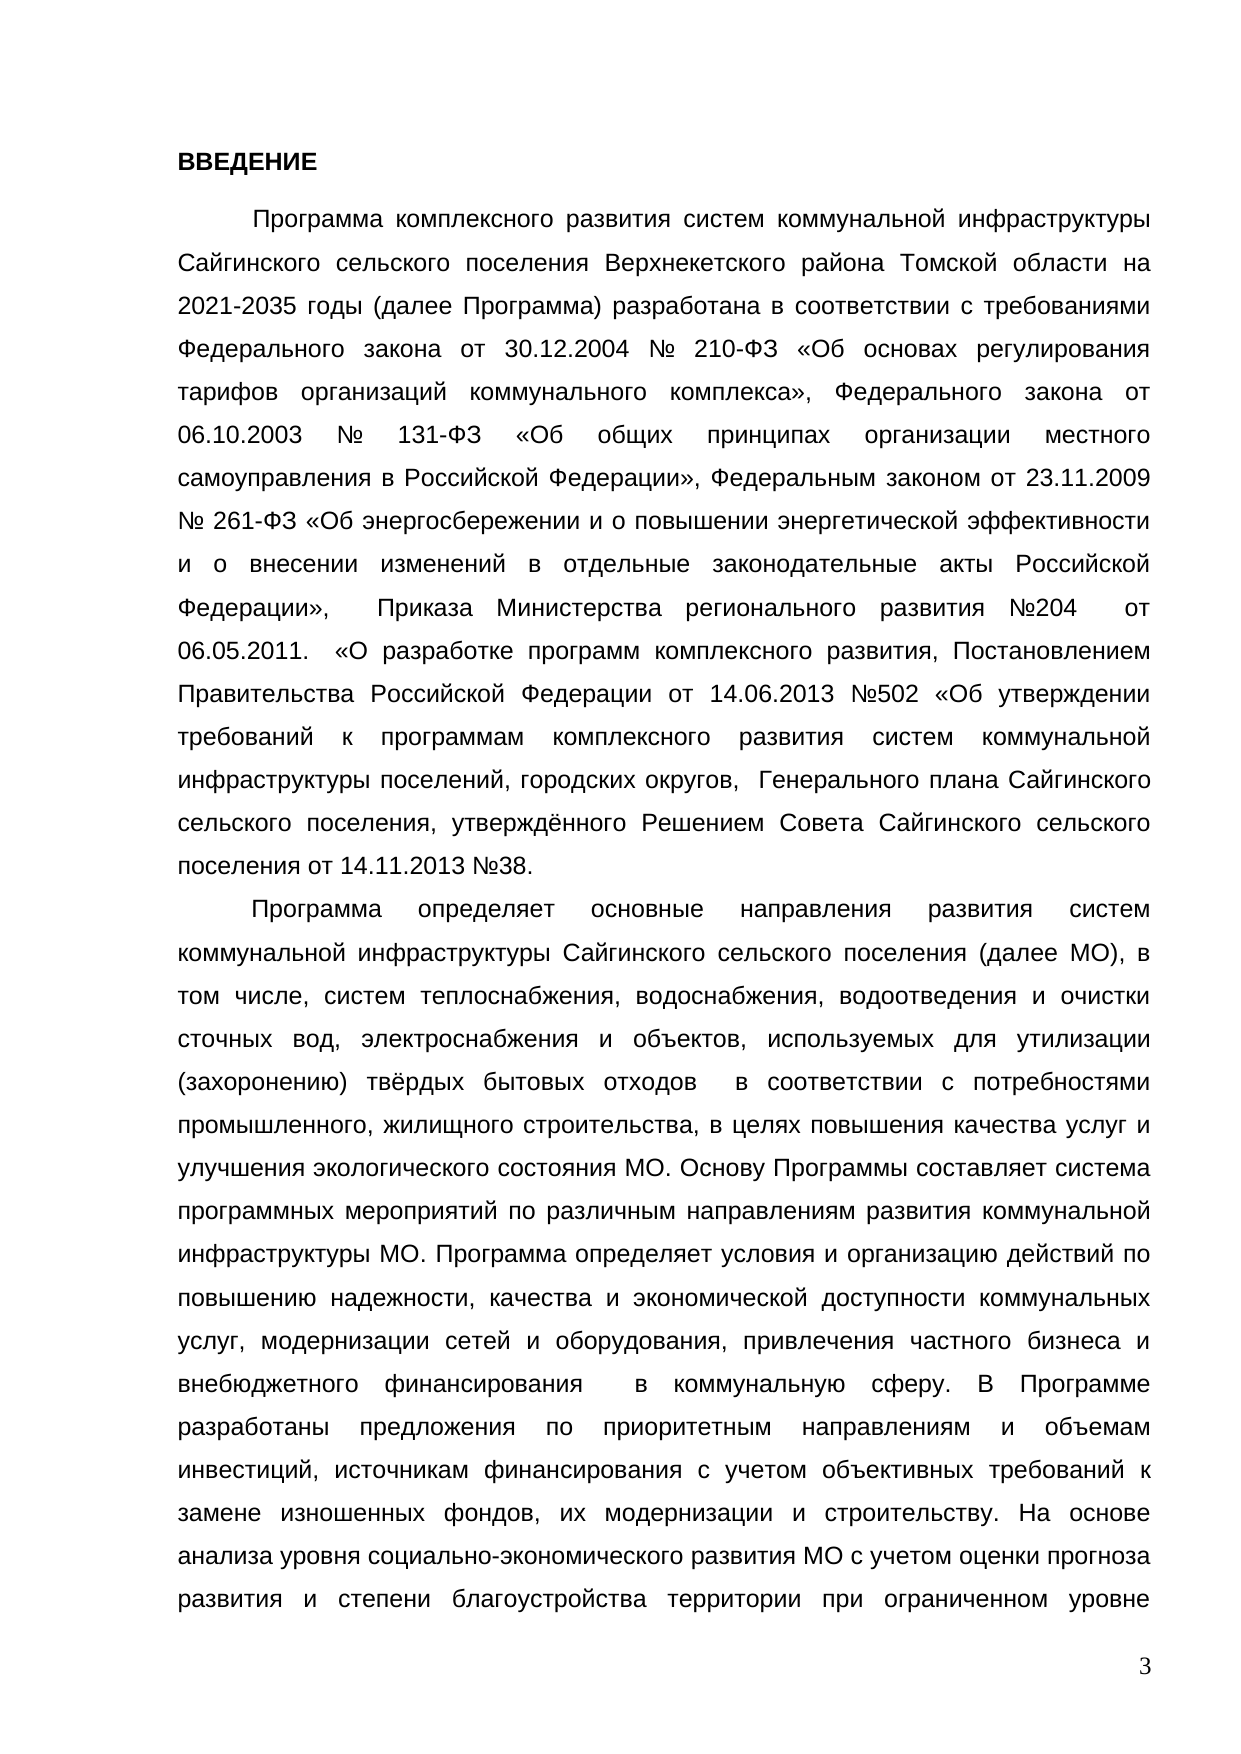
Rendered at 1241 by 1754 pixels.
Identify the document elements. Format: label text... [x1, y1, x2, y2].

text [177, 894, 1152, 1613]
text Программа комплексного развития систем коммунальной инфраструктуры Сайгинского сельского поселения Верхнекетского района Томской области на 2021-2035 годы (далее Программа) разработана в соответствии с требованиями Федерального закона от 30.12.2004 № 210-ФЗ «Об основах регулирования тарифов организаций коммунального комплекса», Федерального закона от 06.10.2003 № 131-ФЗ «Об общих принципах организации местного самоуправления в Российской Федерации», Федеральным законом от 23.11.2009 № 261-ФЗ «Об энергосбережении и о повышении энергетической эффективности и о внесении изменений в отдельные законодательные акты Российской Федерации», Приказа Министерства регионального развития №204 от 06.05.2011. «О разработке программ комплексного развития, Постановлением Правительства Российской Федерации от 14.06.2013 №502 «Об утверждении требований к программам комплексного развития систем коммунальной инфраструктуры поселений, городских округов, Генерального плана Сайгинского сельского поселения, утверждённого Решением Совета Сайгинского сельского поселения от 14.11.2013 №38. [177, 204, 1152, 880]
text Введение [177, 147, 1152, 176]
